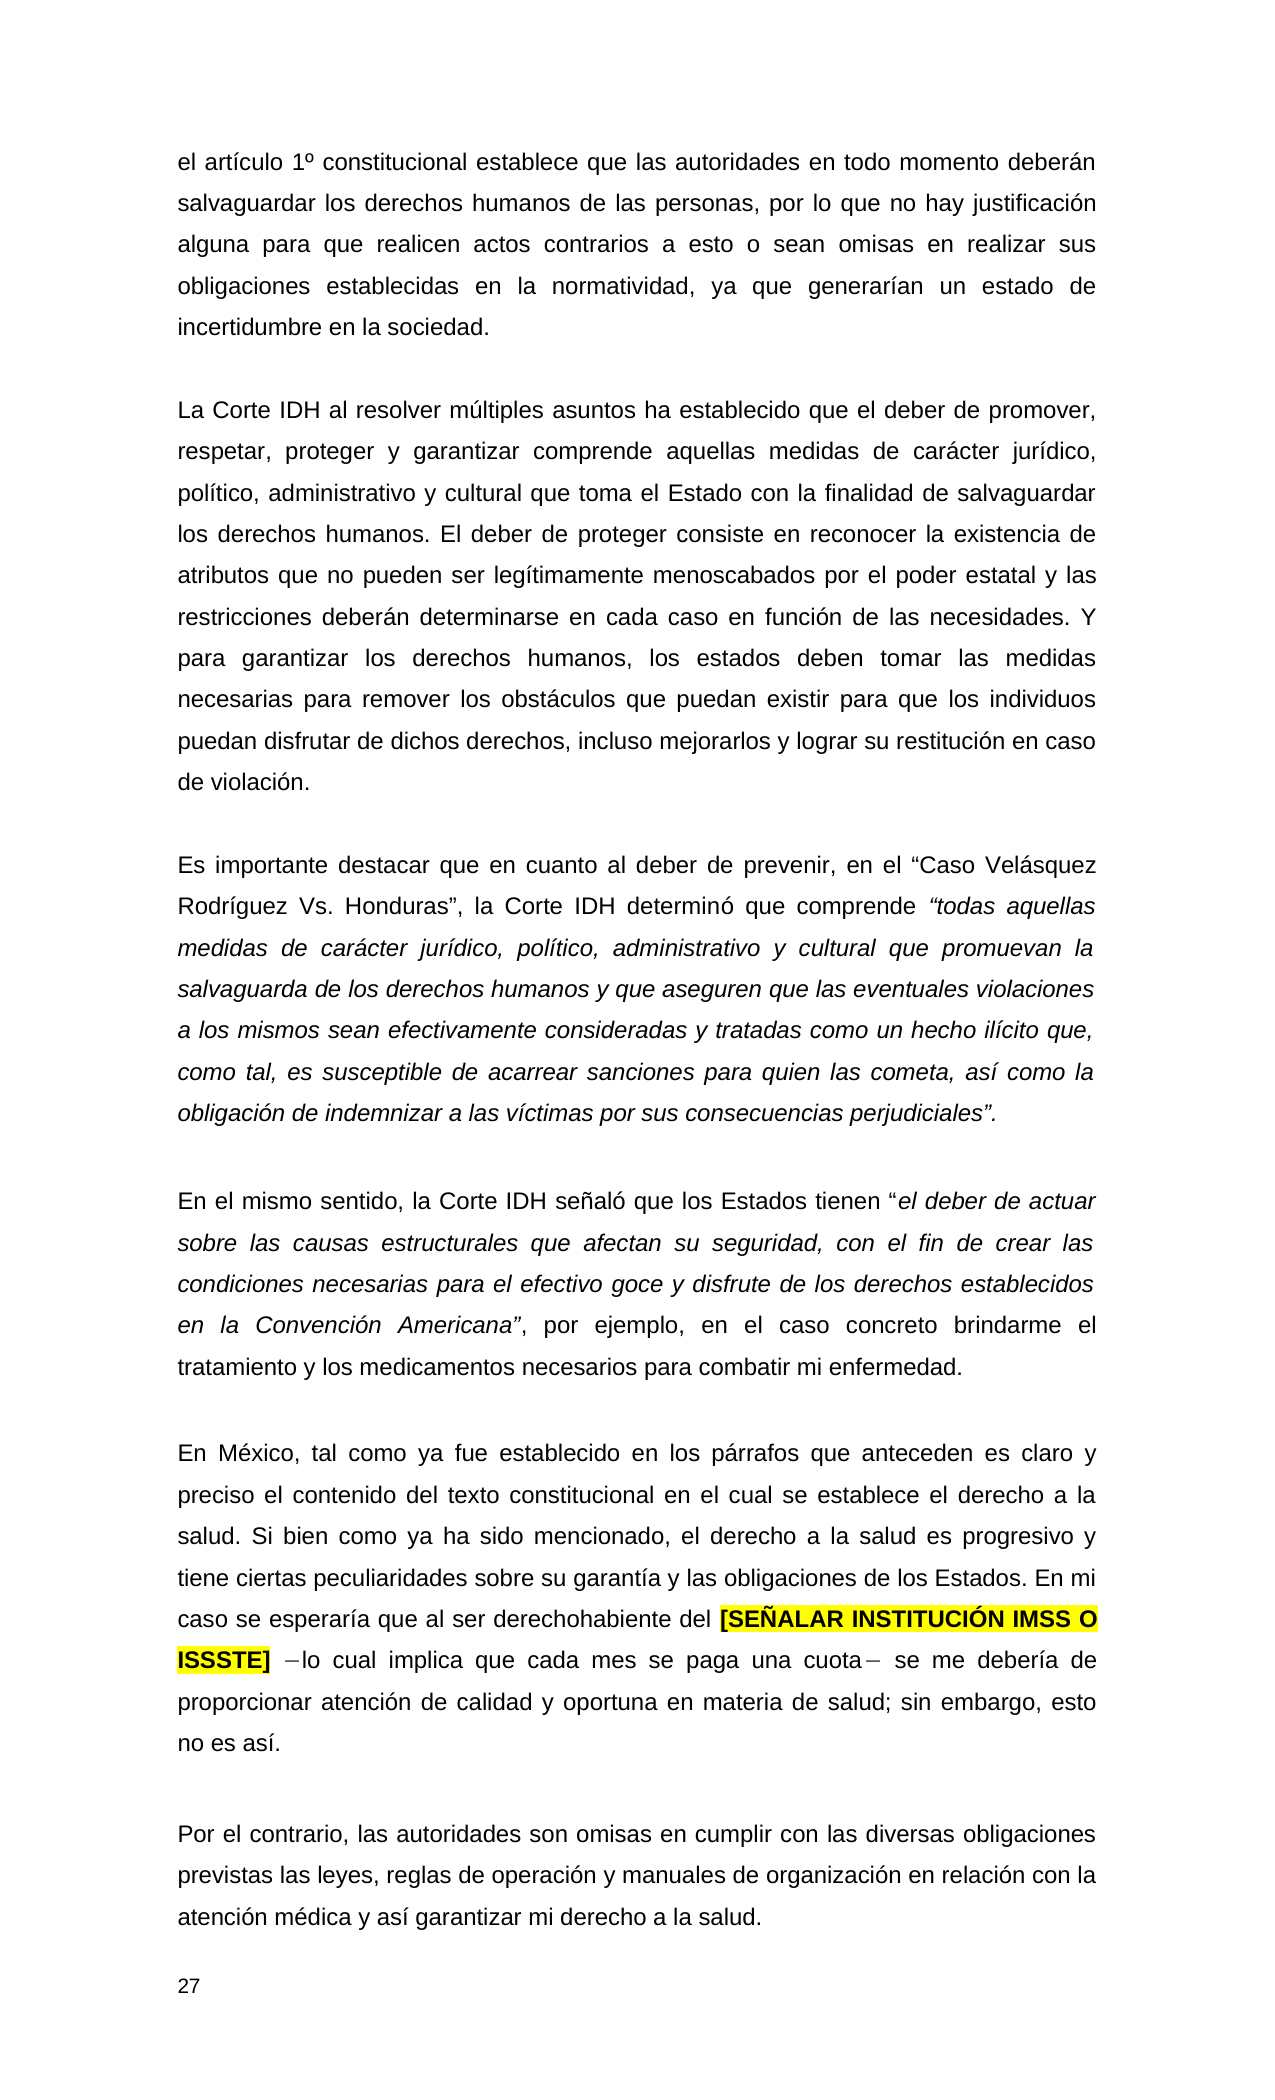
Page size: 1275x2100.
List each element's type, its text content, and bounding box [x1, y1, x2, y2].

text En el mismo sentido, la Corte IDH señaló que los Estados tienen “el deber de actuar sobre las causas estructurales que afectan su seguridad, con el fin de crear las condiciones necesarias para el efectivo goce y disfrute de los derechos establecidos en la Convención Americana”, por ejemplo, en el caso concreto brindarme el tratamiento y los medicamentos necesarios para combatir mi enfermedad. [177, 1187, 1098, 1380]
text Por el contrario, las autoridades son omisas en cumplir con las diversas obligaciones previstas las leyes, reglas de operación y manuales de organización en relación con la atención médica y así garantizar mi derecho a la salud. [177, 1820, 1098, 1930]
text En México, tal como ya fue establecido en los párrafos que anteceden es claro y preciso el contenido del texto constitucional en el cual se establece el derecho a la salud. Si bien como ya ha sido mencionado, el derecho a la salud es progresivo y tiene ciertas peculiaridades sobre su garantía y las obligaciones de los Estados. En mi caso se esperaría que al ser derechohabiente del [SEÑALAR INSTITUCIÓN IMSS O ISSSTE] lo cual implica que cada mes se paga una cuota se me debería de proporcionar atención de calidad y oportuna en materia de salud; sin embargo, esto no es así. [177, 1439, 1098, 1756]
text Es importante destacar que en cuanto al deber de prevenir, en el “Caso Velásquez Rodríguez Vs. Honduras”, la Corte IDH determinó que comprende “todas aquellas medidas de carácter jurídico, político, administrativo y cultural que promuevan la salvaguarda de los derechos humanos y que aseguren que las eventuales violaciones a los mismos sean efectivamente consideradas y tratadas como un hecho ilícito que, como tal, es susceptible de acarrear sanciones para quien las cometa, así como la obligación de indemnizar a las víctimas por sus consecuencias perjudiciales”. [177, 851, 1098, 1126]
text La Corte IDH al resolver múltiples asuntos ha establecido que el deber de promover, respetar, proteger y garantizar comprende aquellas medidas de carácter jurídico, político, administrativo y cultural que toma el Estado con la finalidad de salvaguardar los derechos humanos. El deber de proteger consiste en reconocer la existencia de atributos que no pueden ser legítimamente menoscabados por el poder estatal y las restricciones deberán determinarse en cada caso en función de las necesidades. Y para garantizar los derechos humanos, los estados deben tomar las medidas necesarias para remover los obstáculos que puedan existir para que los individuos puedan disfrutar de dichos derechos, incluso mejorarlos y lograr su restitución en caso de violación. [177, 396, 1098, 796]
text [177, 148, 1098, 341]
